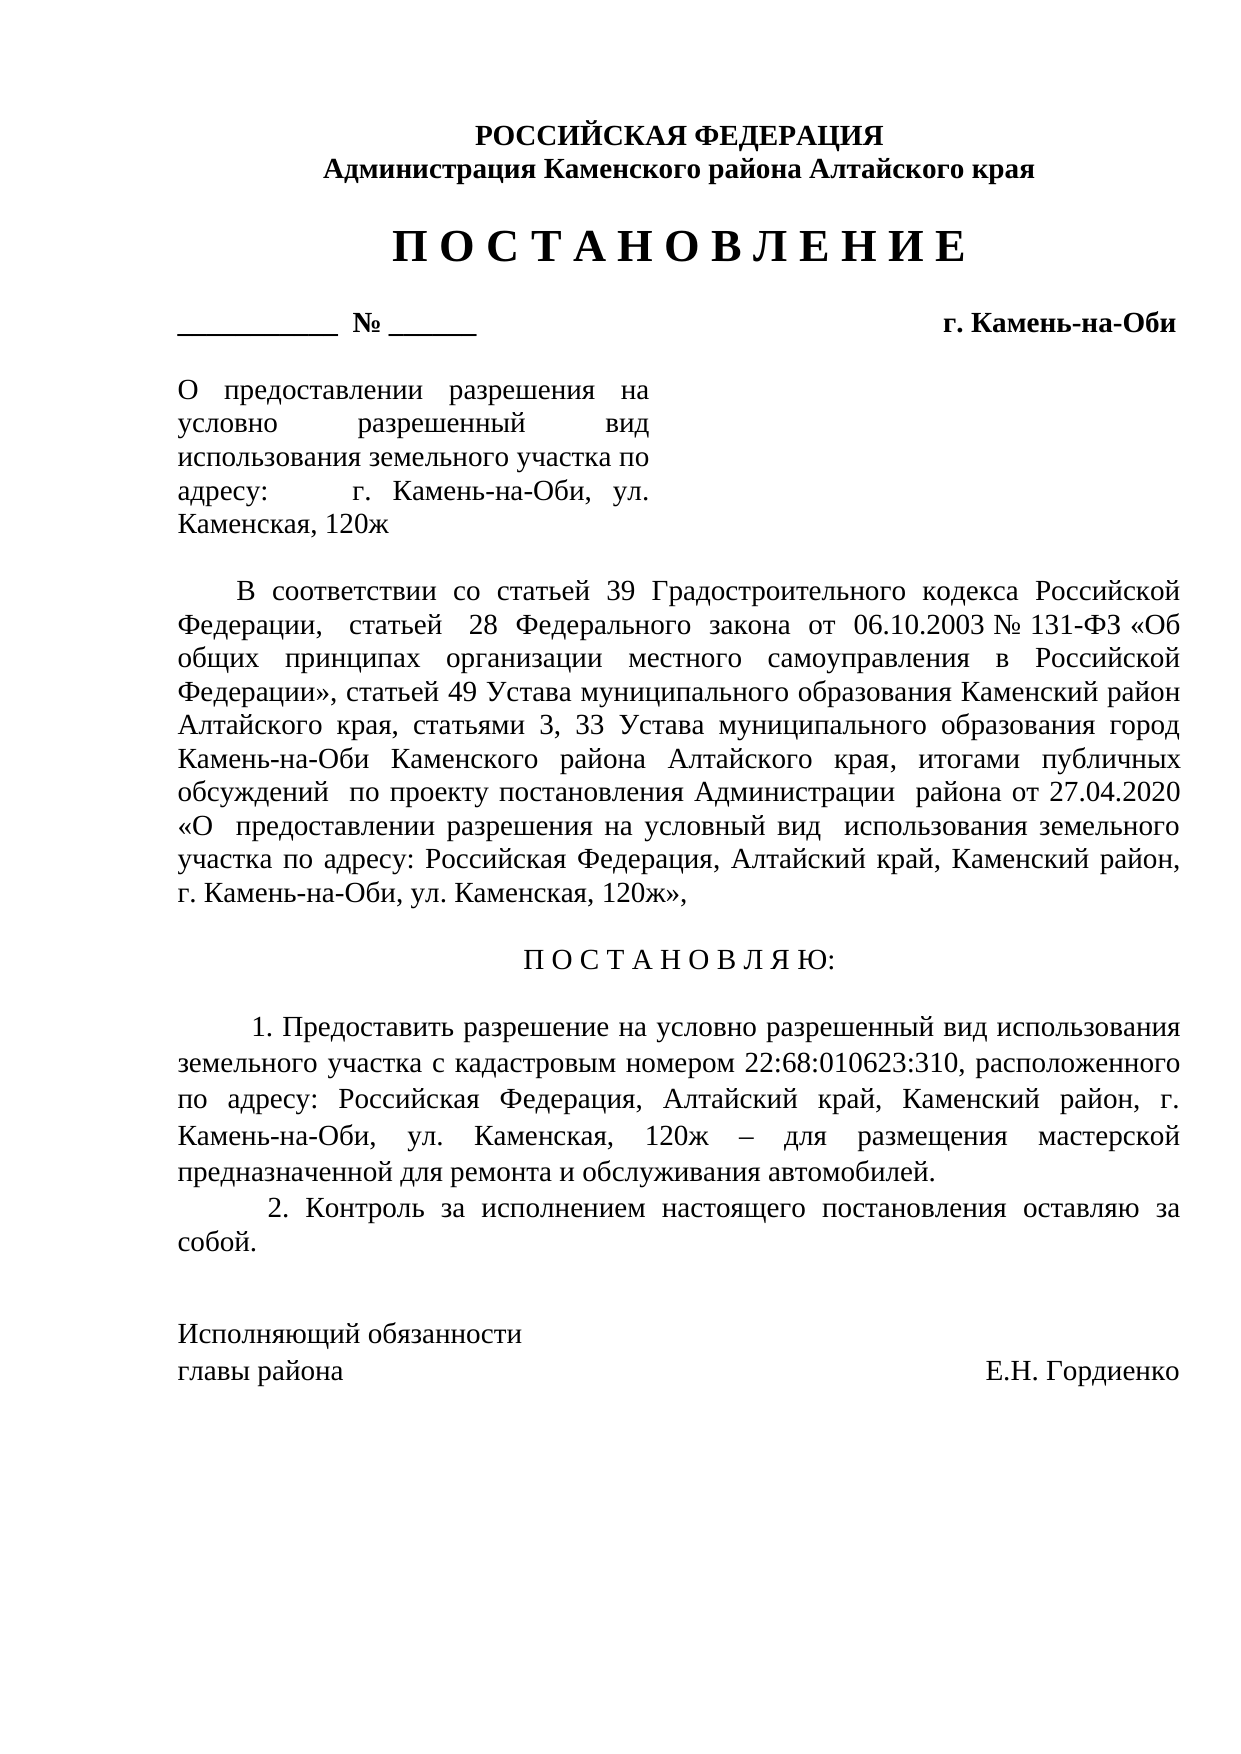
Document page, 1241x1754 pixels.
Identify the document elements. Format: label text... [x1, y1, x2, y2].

text О предоставлении разрешения на условно разрешенный вид использования земельного участка по адресу: г. Камень-на-Оби, ул. Каменская, 120ж [177, 372, 649, 540]
text главы района Е.Н. Гордиенко [177, 1353, 1181, 1386]
text Исполняющий обязанности [177, 1317, 1181, 1350]
text 1. Предоставить разрешение на условно разрешенный вид использования земельного участка с кадастровым номером 22:68:010623:310, расположенного по адресу: Российская Федерация, Алтайский край, Каменский район, г. Камень-на-Оби, ул. Каменская, 120ж – для размещения мастерской предназначенной для ремонта и обслуживания автомобилей. [177, 1009, 1181, 1187]
text П О С Т А Н О В Л Я Ю: [177, 942, 1181, 976]
text В соответствии со статьей 39 Градостроительного кодекса Российской Федерации, статьей 28 Федерального закона от 06.10.2003 № 131-ФЗ «Об общих принципах организации местного самоуправления в Российской Федерации», статьей 49 Устава муниципального образования Каменский район Алтайского края, статьями 3, 33 Устава муниципального образования город Камень-на-Оби Каменского района Алтайского края, итогами публичных обсуждений по проекту постановления Администрации района от 27.04.2020 «О предоставлении разрешения на условный вид использования земельного участка по адресу: Российская Федерация, Алтайский край, Каменский район, г. Камень-на-Оби, ул. Каменская, 120ж», [177, 573, 1181, 909]
text ___________ № ______ г. Камень-на-Оби [177, 305, 1181, 338]
text РОССИЙСКАЯ ФЕДЕРАЦИЯ [177, 118, 1181, 152]
text 2. Контроль за исполнением настоящего постановления оставляю за собой. [177, 1190, 1181, 1257]
text Администрация Каменского района Алтайского края [177, 152, 1181, 185]
text П О С Т А Н О В Л Е Н И Е [177, 219, 1181, 271]
